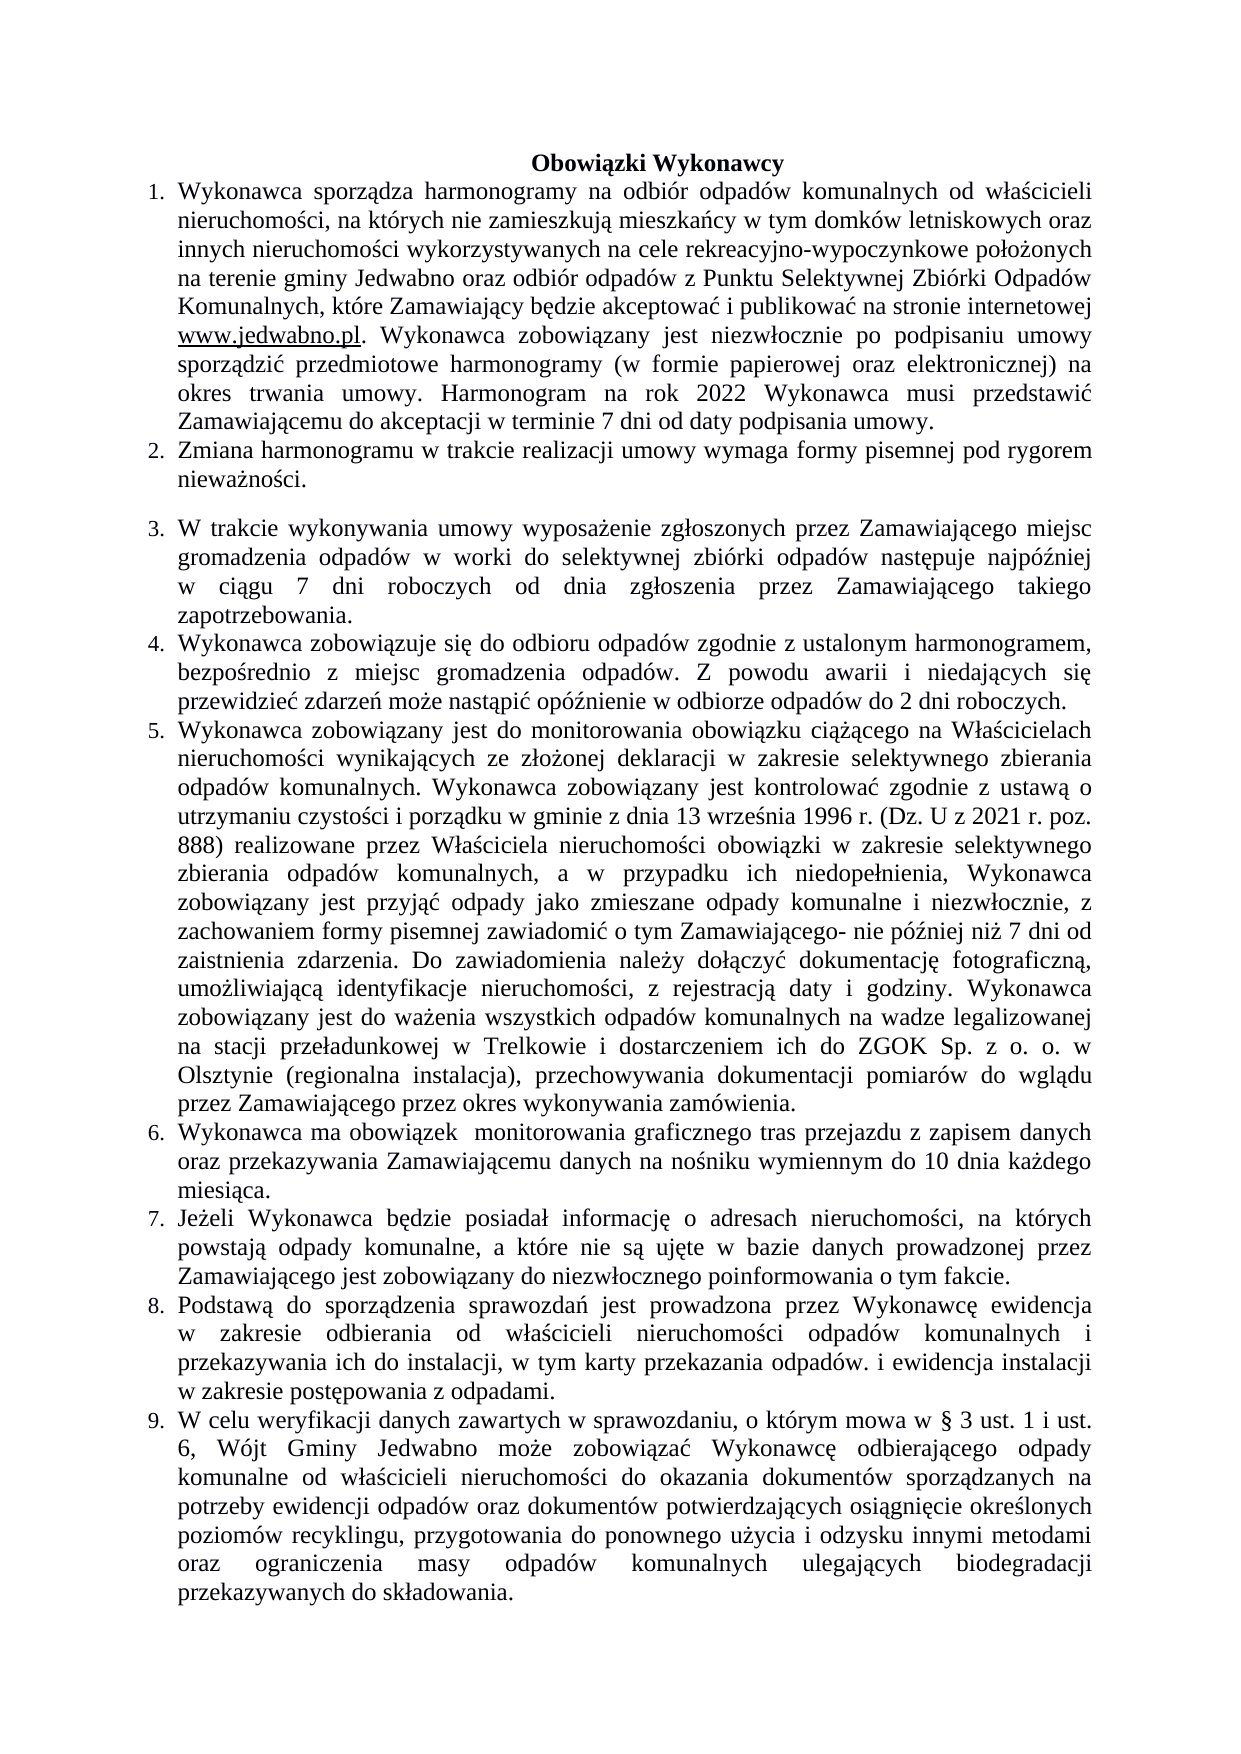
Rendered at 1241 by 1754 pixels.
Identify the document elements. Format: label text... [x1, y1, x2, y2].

list Wykonawca ma obowiązek monitorowania graficznego tras przejazdu z zapisem danych oraz przekazywania Zamawiającemu danych na nośniku wymiennym do 10 dnia każdego miesiąca. [148, 1117, 1093, 1203]
list Wykonawca zobowiązuje się do odbioru odpadów zgodnie z ustalonym harmonogramem, bezpośrednio z miejsc gromadzenia odpadów. Z powodu awarii i niedających się przewidzieć zdarzeń może nastąpić opóźnienie w odbiorze odpadów do 2 dni roboczych. [148, 628, 1093, 715]
list Podstawą do sporządzenia sprawozdań jest prowadzona przez Wykonawcę ewidencja w zakresie odbierania od właścicieli nieruchomości odpadów komunalnych i przekazywania ich do instalacji, w tym karty przekazania odpadów. i ewidencja instalacji w zakresie postępowania z odpadami. [148, 1290, 1093, 1405]
list Zmiana harmonogramu w trakcie realizacji umowy wymaga formy pisemnej pod rygorem nieważności. [148, 435, 1093, 493]
list W celu weryfikacji danych zawartych w sprawozdaniu, o którym mowa w § 3 ust. 1 i ust. 6, Wójt Gminy Jedwabno może zobowiązać Wykonawcę odbierającego odpady komunalne od właścicieli nieruchomości do okazania dokumentów sporządzanych na potrzeby ewidencji odpadów oraz dokumentów potwierdzających osiągnięcie określonych poziomów recyklingu, przygotowania do ponownego użycia i odzysku innymi metodami oraz ograniczenia masy odpadów komunalnych ulegających biodegradacji przekazywanych do składowania. [148, 1405, 1093, 1606]
list Wykonawca sporządza harmonogramy na odbiór odpadów komunalnych od właścicieli nieruchomości, na których nie zamieszkują mieszkańcy w tym domków letniskowych oraz innych nieruchomości wykorzystywanych na cele rekreacyjno-wypoczynkowe położonych na terenie gminy Jedwabno oraz odbiór odpadów z Punktu Selektywnej Zbiórki Odpadów Komunalnych, które Zamawiający będzie akceptować i publikować na stronie internetowej www.jedwabno.pl. Wykonawca zobowiązany jest niezwłocznie po podpisaniu umowy sporządzić przedmiotowe harmonogramy (w formie papierowej oraz elektronicznej) na okres trwania umowy. Harmonogram na rok 2022 Wykonawca musi przedstawić Zamawiającemu do akceptacji w terminie 7 dni od daty podpisania umowy. [148, 176, 1093, 435]
list Jeżeli Wykonawca będzie posiadał informację o adresach nieruchomości, na których powstają odpady komunalne, a które nie są ujęte w bazie danych prowadzonej przez Zamawiającego jest zobowiązany do niezwłocznego poinformowania o tym fakcie. [148, 1203, 1093, 1290]
list W trakcie wykonywania umowy wyposażenie zgłoszonych przez Zamawiającego miejsc gromadzenia odpadów w worki do selektywnej zbiórki odpadów następuje najpóźniej w ciągu 7 dni roboczych od dnia zgłoszenia przez Zamawiającego takiego zapotrzebowania. [148, 513, 1093, 628]
text Obowiązki Wykonawcy [223, 148, 1093, 176]
list Wykonawca zobowiązany jest do monitorowania obowiązku ciążącego na Właścicielach nieruchomości wynikających ze złożonej deklaracji w zakresie selektywnego zbierania odpadów komunalnych. Wykonawca zobowiązany jest kontrolować zgodnie z ustawą o utrzymaniu czystości i porządku w gminie z dnia 13 września 1996 r. (Dz. U z 2021 r. poz. 888) realizowane przez Właściciela nieruchomości obowiązki w zakresie selektywnego zbierania odpadów komunalnych, a w przypadku ich niedopełnienia, Wykonawca zobowiązany jest przyjąć odpady jako zmieszane odpady komunalne i niezwłocznie, z zachowaniem formy pisemnej zawiadomić o tym Zamawiającego- nie później niż 7 dni od zaistnienia zdarzenia. Do zawiadomienia należy dołączyć dokumentację fotograficzną, umożliwiającą identyfikacje nieruchomości, z rejestracją daty i godziny. Wykonawca zobowiązany jest do ważenia wszystkich odpadów komunalnych na wadze legalizowanej na stacji przeładunkowej w Trelkowie i dostarczeniem ich do ZGOK Sp. z o. o. w Olsztynie (regionalna instalacja), przechowywania dokumentacji pomiarów do wglądu przez Zamawiającego przez okres wykonywania zamówienia. [148, 715, 1093, 1117]
